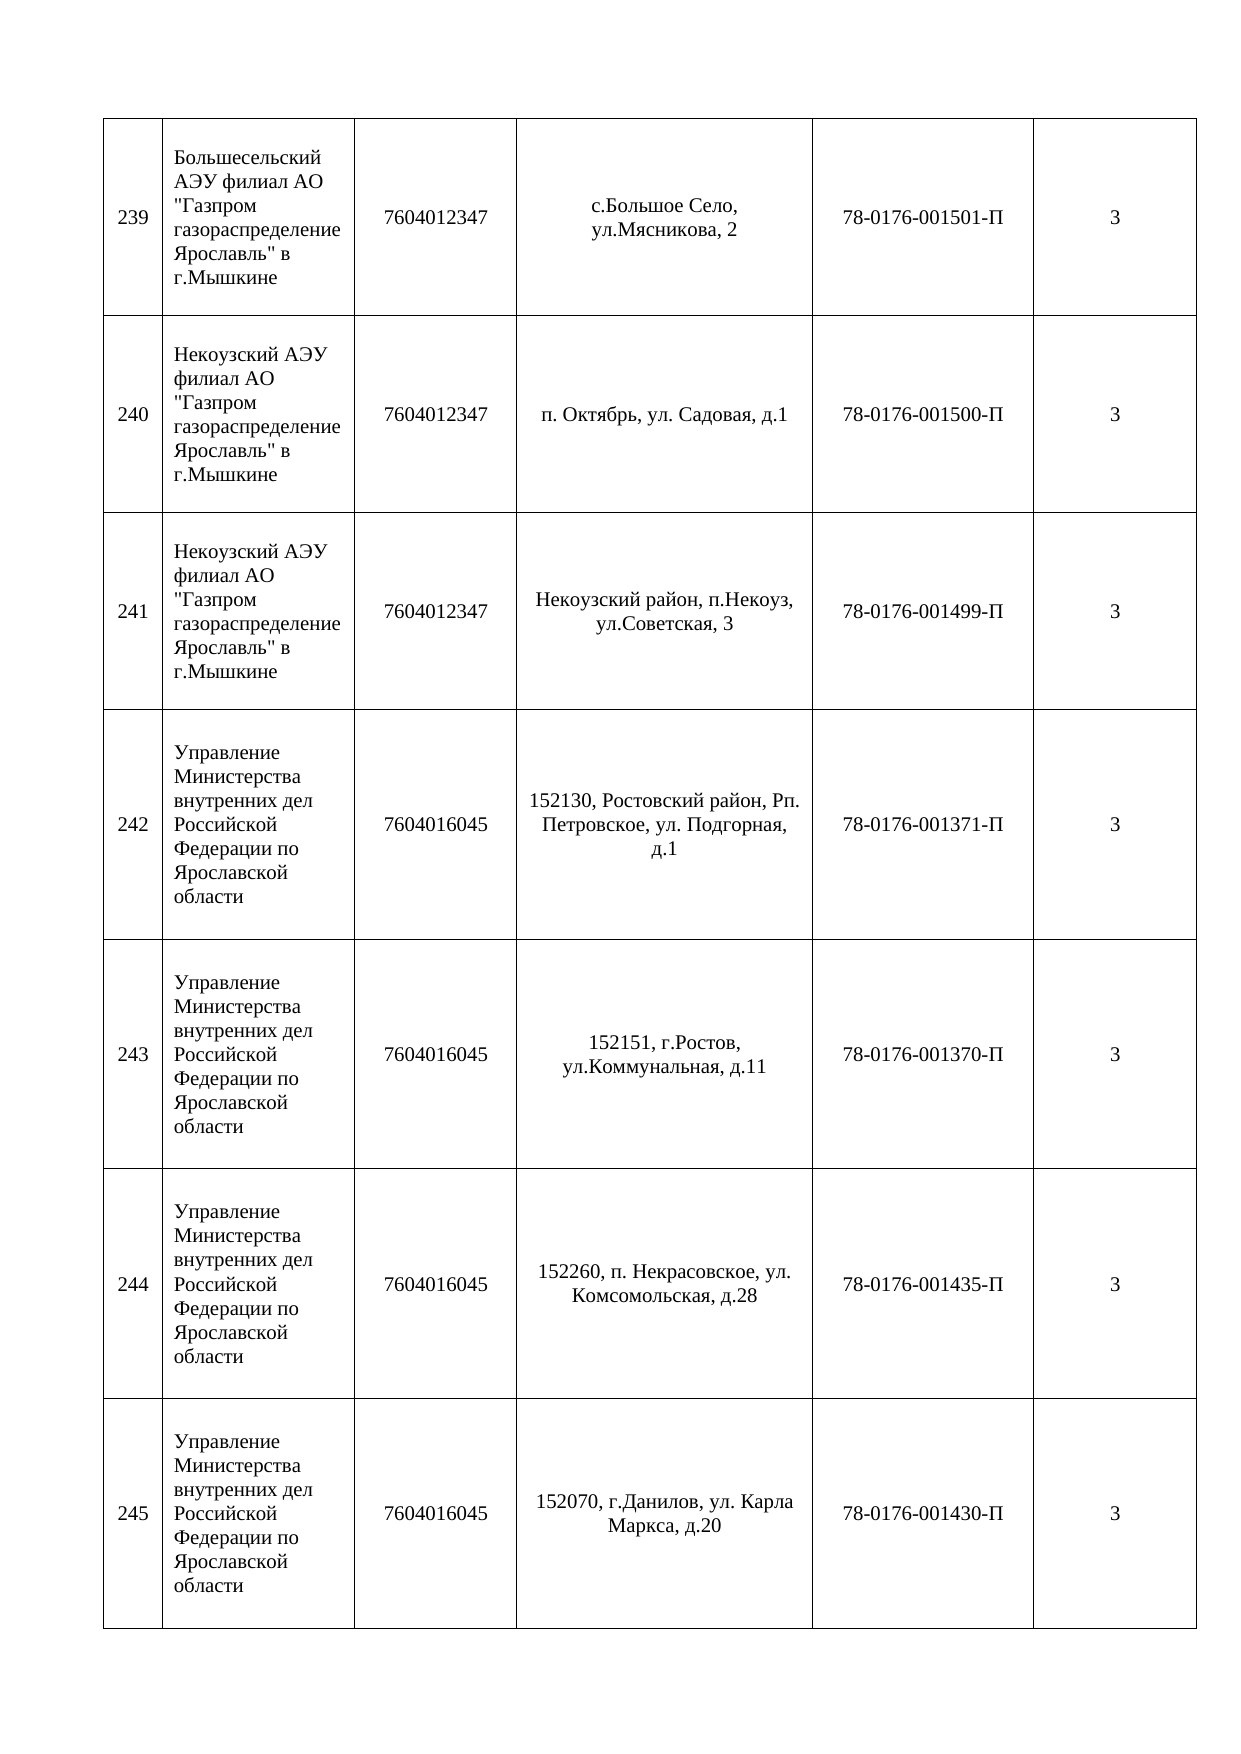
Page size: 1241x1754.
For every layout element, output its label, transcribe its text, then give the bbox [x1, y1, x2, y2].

table_cell п. Октябрь, ул. Садовая, д.1 [517, 316, 812, 512]
table_cell 3 [1034, 513, 1196, 709]
table_cell 78-0176-001430-П [813, 1399, 1033, 1627]
table_cell 152130, Ростовский район, Рп. Петровское, ул. Подгорная, д.1 [517, 710, 812, 938]
table_cell 3 [1034, 940, 1196, 1168]
table_cell Управление Министерства внутренних дел Российской Федерации по Ярославской области [163, 1169, 354, 1398]
table_cell 3 [1034, 316, 1196, 512]
table_cell 78-0176-001500-П [813, 316, 1033, 512]
table_cell Некоузский район, п.Некоуз, ул.Советская, 3 [517, 513, 812, 709]
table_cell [163, 1399, 354, 1627]
table_cell Управление Министерства внутренних дел Российской Федерации по Ярославской области [163, 940, 354, 1168]
table_cell 244 [104, 1169, 162, 1398]
table_cell 243 [104, 940, 162, 1168]
table_cell 78-0176-001499-П [813, 513, 1033, 709]
table_cell 7604016045 [355, 1169, 516, 1398]
table_cell 7604016045 [355, 940, 516, 1168]
table_cell 7604012347 [355, 513, 516, 709]
table_cell 152070, г.Данилов, ул. Карла Маркса, д.20 [517, 1399, 812, 1627]
table_cell Управление Министерства внутренних дел Российской Федерации по Ярославской области [163, 710, 354, 938]
table_cell 3 [1034, 710, 1196, 938]
table_cell 241 [104, 513, 162, 709]
table_cell Большесельский АЭУ филиал АО "Газпром газораспределение Ярославль" в г.Мышкине [163, 119, 354, 315]
table_cell 240 [104, 316, 162, 512]
table_cell 78-0176-001435-П [813, 1169, 1033, 1398]
table_cell 3 [1034, 1169, 1196, 1398]
table_cell 7604016045 [355, 710, 516, 938]
table_cell 245 [104, 1399, 162, 1627]
table_cell 7604012347 [355, 316, 516, 512]
table_cell 7604016045 [355, 1399, 516, 1627]
table_cell 239 [104, 119, 162, 315]
table_cell 7604012347 [355, 119, 516, 315]
table_cell 152151, г.Ростов, ул.Коммунальная, д.11 [517, 940, 812, 1168]
table_cell с.Большое Село, ул.Мясникова, 2 [517, 119, 812, 315]
table_cell 78-0176-001371-П [813, 710, 1033, 938]
table_cell 3 [1034, 119, 1196, 315]
table_cell 242 [104, 710, 162, 938]
table_cell 3 [1034, 1399, 1196, 1627]
table_cell Некоузский АЭУ филиал АО "Газпром газораспределение Ярославль" в г.Мышкине [163, 513, 354, 709]
table_cell 78-0176-001370-П [813, 940, 1033, 1168]
table_cell 152260, п. Некрасовское, ул. Комсомольская, д.28 [517, 1169, 812, 1398]
table_cell Некоузский АЭУ филиал АО "Газпром газораспределение Ярославль" в г.Мышкине [163, 316, 354, 512]
table_cell 78-0176-001501-П [813, 119, 1033, 315]
